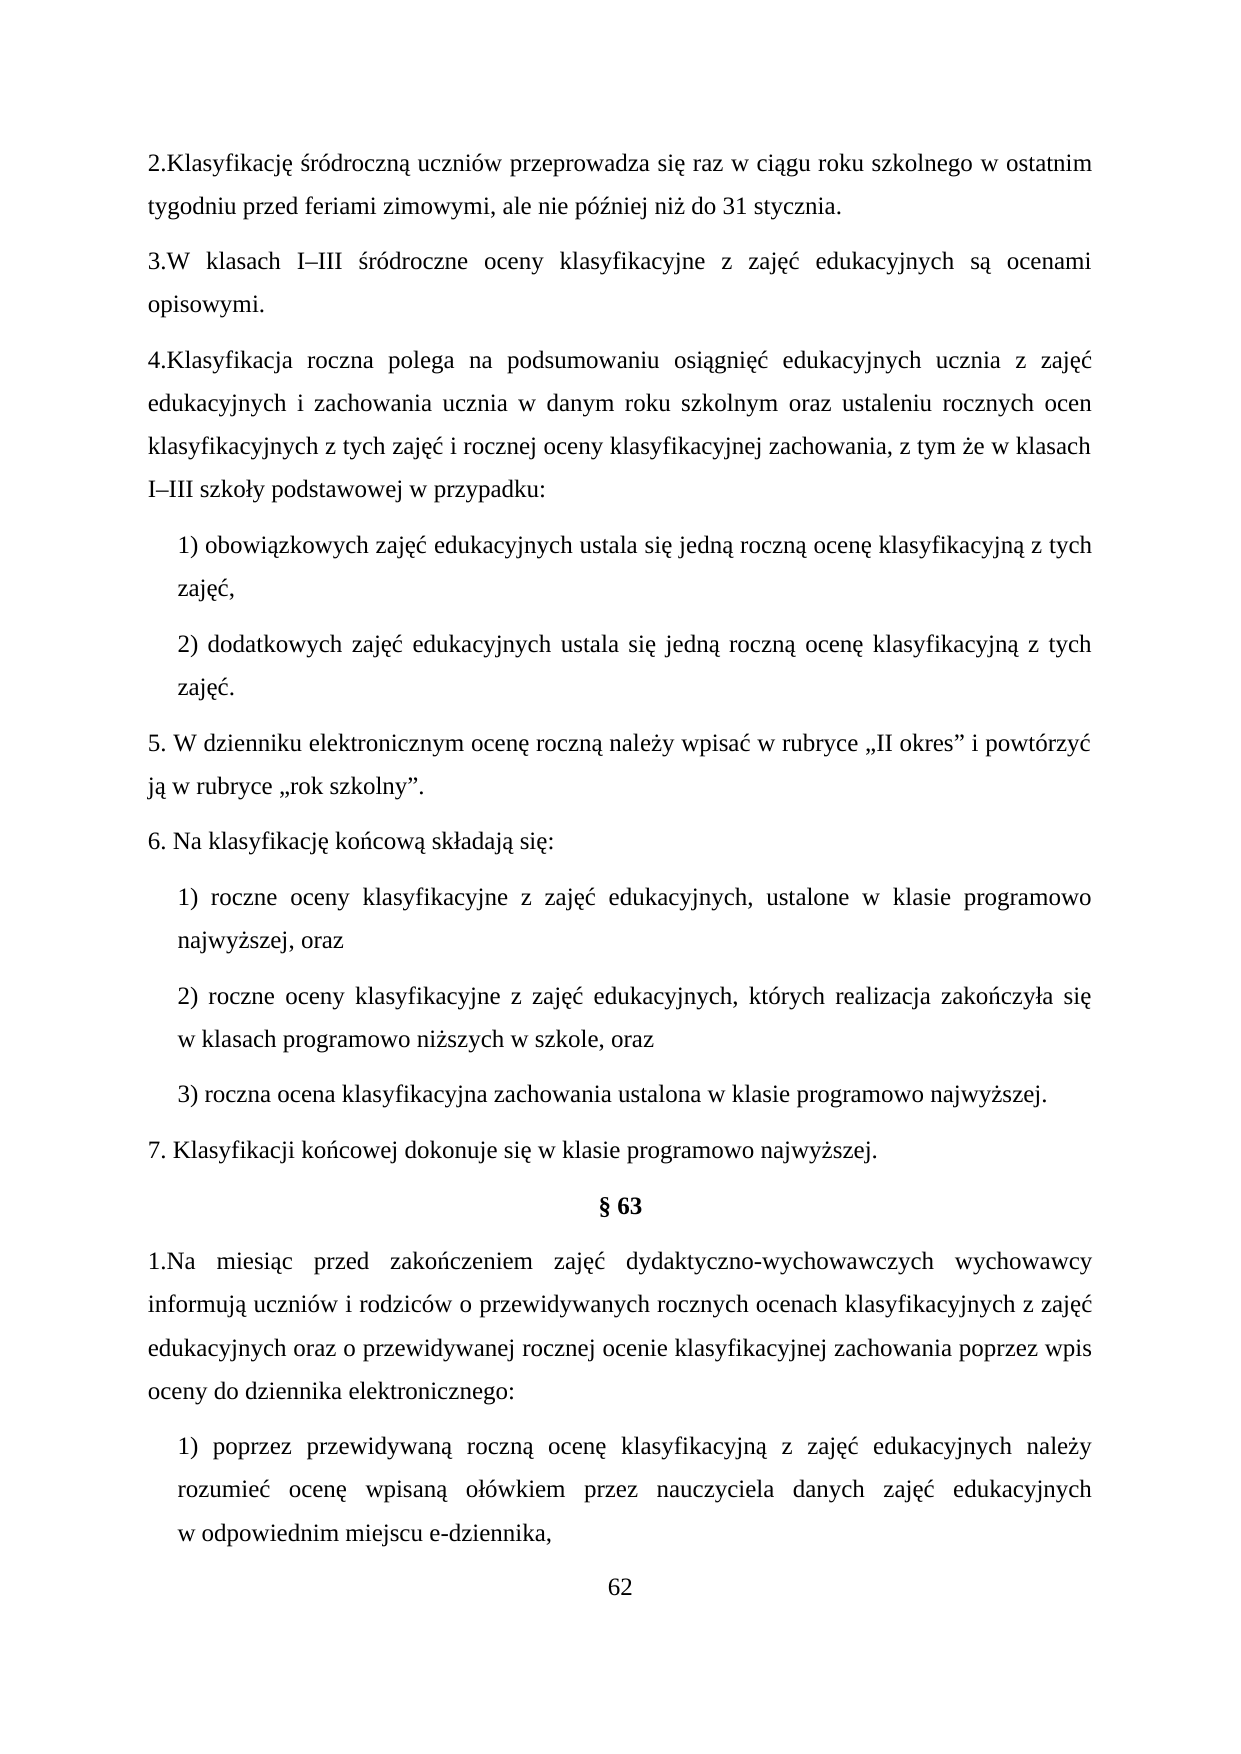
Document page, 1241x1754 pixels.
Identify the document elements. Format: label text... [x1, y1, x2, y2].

text 3.W klasach I–III śródroczne oceny klasyfikacyjne z zajęć edukacyjnych są ocenami opisowymi. [148, 246, 1093, 318]
text 6. Na klasyfikację końcową składają się: [148, 826, 1093, 855]
text 2.Klasyfikację śródroczną uczniów przeprowadza się raz w ciągu roku szkolnego w ostatnim tygodniu przed feriami zimowymi, ale nie później niż do 31 stycznia. [148, 148, 1093, 219]
text 4.Klasyfikacja roczna polega na podsumowaniu osiągnięć edukacyjnych ucznia z zajęć edukacyjnych i zachowania ucznia w danym roku szkolnym oraz ustaleniu rocznych ocen klasyfikacyjnych z tych zajęć i rocznej oceny klasyfikacyjnej zachowania, z tym że w klasach I–III szkoły podstawowej w przypadku: [148, 345, 1093, 503]
text 7. Klasyfikacji końcowej dokonuje się w klasie programowo najwyższej. [148, 1135, 1093, 1164]
text 1) roczne oceny klasyfikacyjne z zajęć edukacyjnych, ustalone w klasie programowo najwyższej, oraz [177, 882, 1093, 954]
text 2) roczne oceny klasyfikacyjne z zajęć edukacyjnych, których realizacja zakończyła się w klasach programowo niższych w szkole, oraz [177, 981, 1093, 1053]
text 5. W dzienniku elektronicznym ocenę roczną należy wpisać w rubryce „II okres” i powtórzyć ją w rubryce „rok szkolny”. [148, 728, 1093, 799]
text § 63 [148, 1191, 1093, 1219]
text 2) dodatkowych zajęć edukacyjnych ustala się jedną roczną ocenę klasyfikacyjną z tych zajęć. [177, 629, 1093, 701]
text 3) roczna ocena klasyfikacyjna zachowania ustalona w klasie programowo najwyższej. [177, 1079, 1093, 1108]
text 1.Na miesiąc przed zakończeniem zajęć dydaktyczno-wychowawczych wychowawcy informują uczniów i rodziców o przewidywanych rocznych ocenach klasyfikacyjnych z zajęć edukacyjnych oraz o przewidywanej rocznej ocenie klasyfikacyjnej zachowania poprzez wpis oceny do dziennika elektronicznego: [148, 1246, 1093, 1404]
text 1) obowiązkowych zajęć edukacyjnych ustala się jedną roczną ocenę klasyfikacyjną z tych zajęć, [177, 530, 1093, 602]
text 1) poprzez przewidywaną roczną ocenę klasyfikacyjną z zajęć edukacyjnych należy rozumieć ocenę wpisaną ołówkiem przez nauczyciela danych zajęć edukacyjnych w odpowiednim miejscu e-dziennika, [177, 1431, 1093, 1546]
